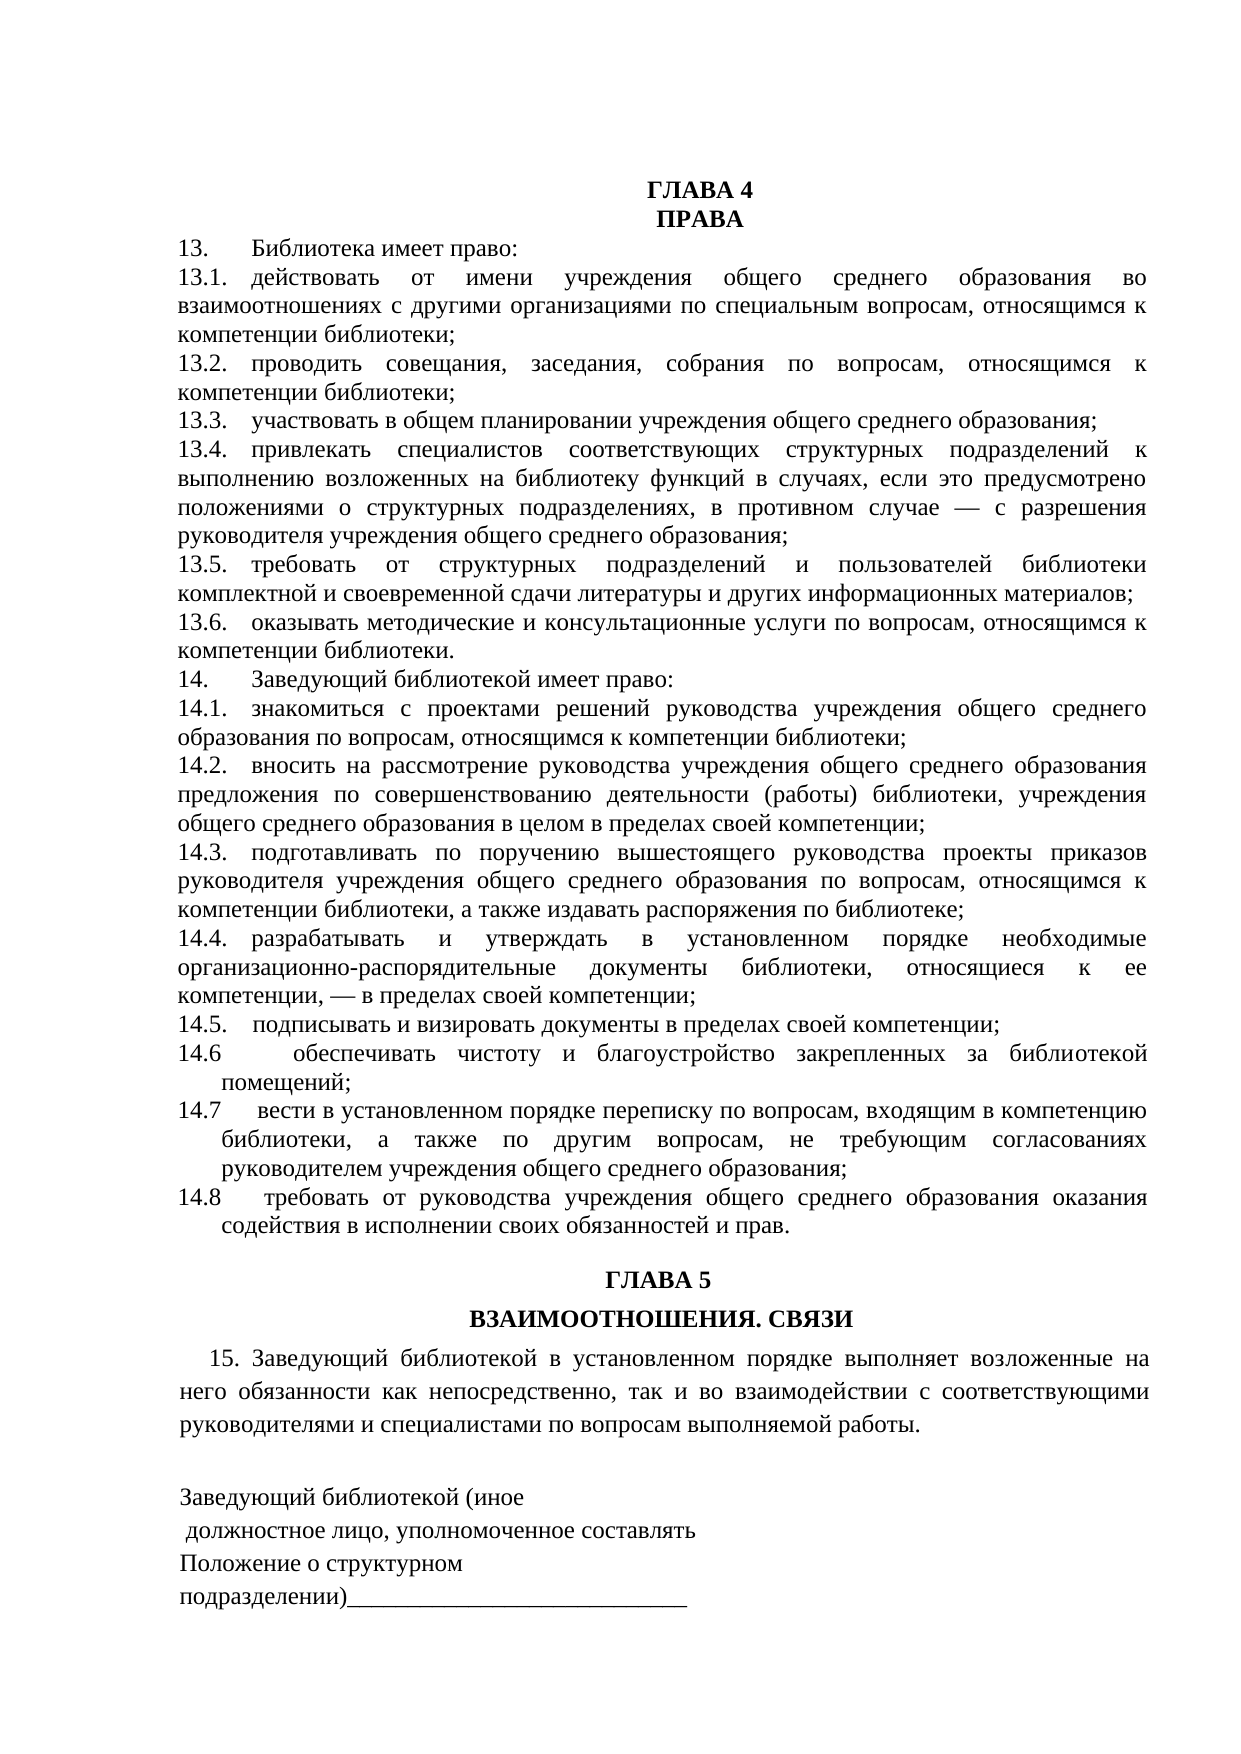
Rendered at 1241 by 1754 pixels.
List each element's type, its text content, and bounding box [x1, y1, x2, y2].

text 14.4. разрабатывать и утверждать в установленном порядке необходимые организационно-распорядительные документы библиотеки, относящиеся к ее компетенции, — в пределах своей компетенции; [177, 923, 1147, 1009]
text 13.3. участвовать в общем планировании учреждения общего среднего образования; [177, 406, 1147, 434]
text ВЗАИМООТНОШЕНИЯ. СВЯЗИ [177, 1304, 1139, 1333]
text 14.2. вносить на рассмотрение руководства учреждения общего среднего образования предложения по совершенствованию деятельности (работы) библиотеки, учреждения общего среднего образования в целом в пределах своей компетенции; [177, 751, 1147, 837]
text 13.5. требовать от структурных подразделений и пользователей библиотеки комплектной и своевременной сдачи литературы и других информационных материалов; [177, 549, 1147, 607]
text 14. Заведующий библиотекой имеет право: [177, 664, 1147, 693]
text 14.5. подписывать и визировать документы в пределах своей компетенции; [177, 1009, 1147, 1038]
text 13.4. привлекать специалистов соответствующих структурных подразделений к выполнению возложенных на библиотеку функций в случаях, если это предусмотрено положениями о структурных подразделениях, в противном случае — с разрешения руководителя учреждения общего среднего образования; [177, 434, 1147, 549]
text Положение о структурном [179, 1548, 1006, 1576]
list требовать от руководства учреждения общего среднего образования оказания содействия в исполнении своих обязанностей и прав. [177, 1182, 1147, 1239]
text Заведующий библиотекой (иное [179, 1482, 1006, 1510]
text 15. Заведующий библиотекой в установленном порядке выполняет возложенные на него обязанности как непосредственно, так и во взаимодействии с соответствующими руководителями и специалистами по вопросам выполняемой работы. [179, 1343, 1149, 1438]
text ГЛАВА 5 [177, 1265, 1139, 1293]
text 13.6. оказывать методические и консультационные услуги по вопросам, относящимся к компетенции библиотеки. [177, 607, 1147, 664]
list вести в установленном порядке переписку по вопросам, входящим в компетенцию библиотеки, а также по другим вопросам, не требующим согласованиях руководителем учреждения общего среднего образования; [177, 1096, 1147, 1182]
text ПРАВА [252, 204, 1147, 233]
text 14.1. знакомиться с проектами решений руководства учреждения общего среднего образования по вопросам, относящимся к компетенции библиотеки; [177, 693, 1147, 751]
text 14.3. подготавливать по поручению вышестоящего руководства проекты приказов руководителя учреждения общего среднего образования по вопросам, относящимся к компетенции библиотеки, а также издавать распоряжения по библиотеке; [177, 837, 1147, 923]
text 13. Библиотека имеет право: [177, 233, 1147, 262]
list обеспечивать чистоту и благоустройство закрепленных за библиотекой помещений; [177, 1038, 1147, 1096]
text подразделении) [179, 1581, 1152, 1609]
text должностное лицо, уполномоченное составлять [179, 1515, 1006, 1543]
text 13.2. проводить совещания, заседания, собрания по вопросам, относящимся к компетенции библиотеки; [177, 348, 1147, 406]
text 13.1. действовать от имени учреждения общего среднего образования во взаимоотношениях с другими организациями по специальным вопросам, относящимся к компетенции библиотеки; [177, 262, 1147, 348]
text ГЛАВА 4 [252, 176, 1147, 204]
